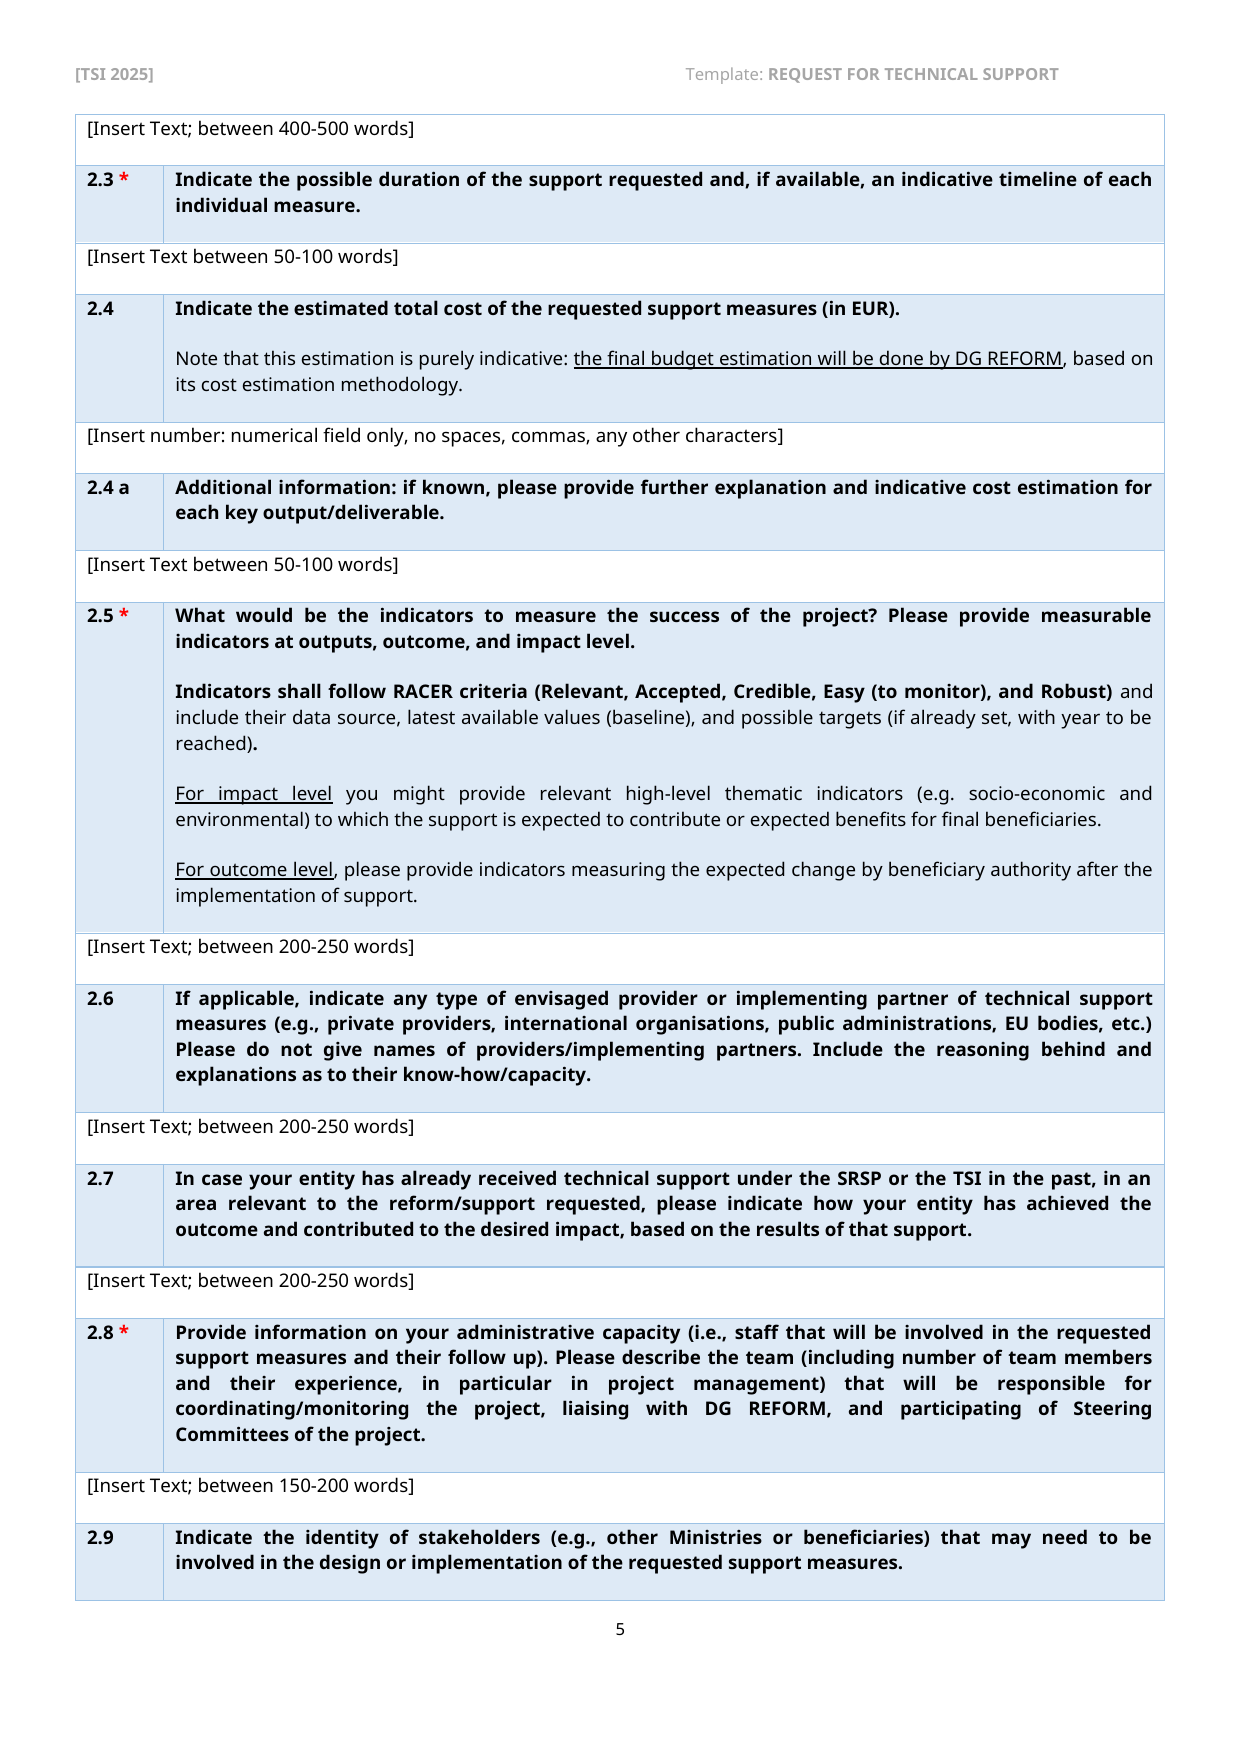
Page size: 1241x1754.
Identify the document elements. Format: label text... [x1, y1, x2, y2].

table_cell 2.4 [76, 295, 163, 422]
table_cell 2.4 a [76, 474, 163, 550]
table_cell [Insert Text; between 200-250 words] [76, 934, 1164, 984]
table_cell Indicate the identity of stakeholders (e.g., other Ministries or beneficiaries) that may need to be involved in the design or implementation of the requested support measures. [164, 1524, 1164, 1600]
table_cell Indicate the estimated total cost of the requested support measures (in EUR). Note that this estimation is purely indicative: the final budget estimation will be done by DG REFORM, based on its cost estimation methodology. [164, 295, 1164, 422]
table_cell In case your entity has already received technical support under the SRSP or the TSI in the past, in an area relevant to the reform/support requested, please indicate how your entity has achieved the outcome and contributed to the desired impact, based on the results of that support. [164, 1165, 1164, 1266]
table_cell [Insert number: numerical field only, no spaces, commas, any other characters] [76, 423, 1164, 473]
table_cell 2.8 * [76, 1319, 163, 1472]
table_cell [Insert Text; between 200-250 words] [76, 1268, 1164, 1318]
table_cell What would be the indicators to measure the success of the project? Please provide measurable indicators at outputs, outcome, and impact level. Indicators shall follow RACER criteria (Relevant, Accepted, Credible, Easy (to monitor), and Robust) and include their data source, latest available values (baseline), and possible targets (if already set, with year to be reached). For impact level you might provide relevant high-level thematic indicators (e.g. socio-economic and environmental) to which the support is expected to contribute or expected benefits for final beneficiaries. For outcome level, please provide indicators measuring the expected change by beneficiary authority after the implementation of support. [164, 603, 1164, 932]
table_cell Provide information on your administrative capacity (i.e., staff that will be involved in the requested support measures and their follow up). Please describe the team (including number of team members and their experience, in particular in project management) that will be responsible for coordinating/monitoring the project, liaising with DG REFORM, and participating of Steering Committees of the project. [164, 1319, 1164, 1472]
table_cell [Insert Text; between 200-250 words] [76, 1113, 1164, 1164]
table_cell [Insert Text between 50-100 words] [76, 551, 1164, 602]
table_cell 2.7 [76, 1165, 163, 1266]
table_cell 2.6 [76, 985, 163, 1112]
table_cell Additional information: if known, please provide further explanation and indicative cost estimation for each key output/deliverable. [164, 474, 1164, 550]
table_cell [Insert Text between 50-100 words] [76, 244, 1164, 294]
table_cell If applicable, indicate any type of envisaged provider or implementing partner of technical support measures (e.g., private providers, international organisations, public administrations, EU bodies, etc.) Please do not give names of providers/implementing partners. Include the reasoning behind and explanations as to their know-how/capacity. [164, 985, 1164, 1112]
table_cell Indicate the possible duration of the support requested and, if available, an indicative timeline of each individual measure. [164, 166, 1164, 242]
table_cell [Insert Text; between 150-200 words] [76, 1473, 1164, 1523]
table_cell 2.9 [76, 1524, 163, 1600]
table_cell [Insert Text; between 400-500 words] [76, 115, 1164, 165]
table_cell 2.5 * [76, 603, 163, 932]
table_cell 2.3 * [76, 166, 163, 242]
